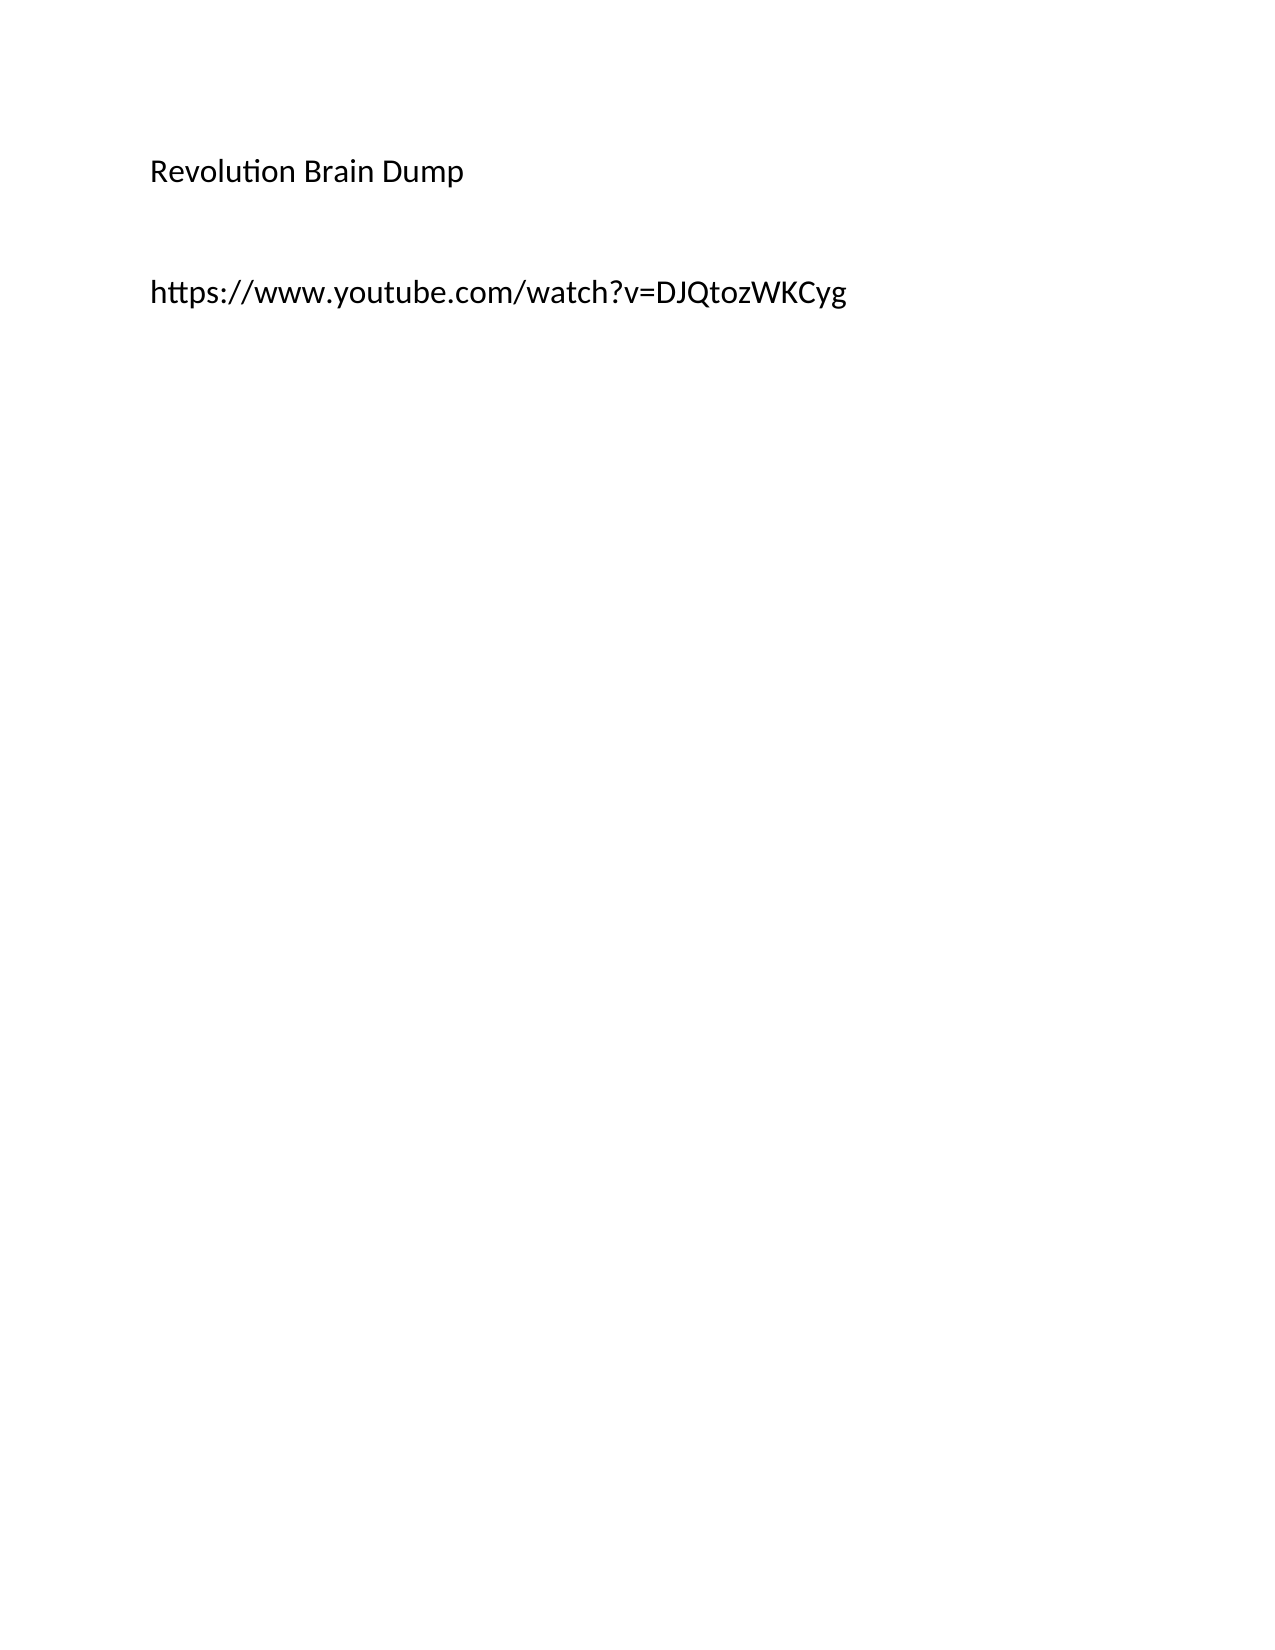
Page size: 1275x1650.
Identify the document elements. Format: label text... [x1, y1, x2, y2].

text https://www.youtube.com/watch?v=DJQtozWKCyg [150, 271, 1125, 312]
text Revolution Brain Dump [150, 150, 1125, 191]
